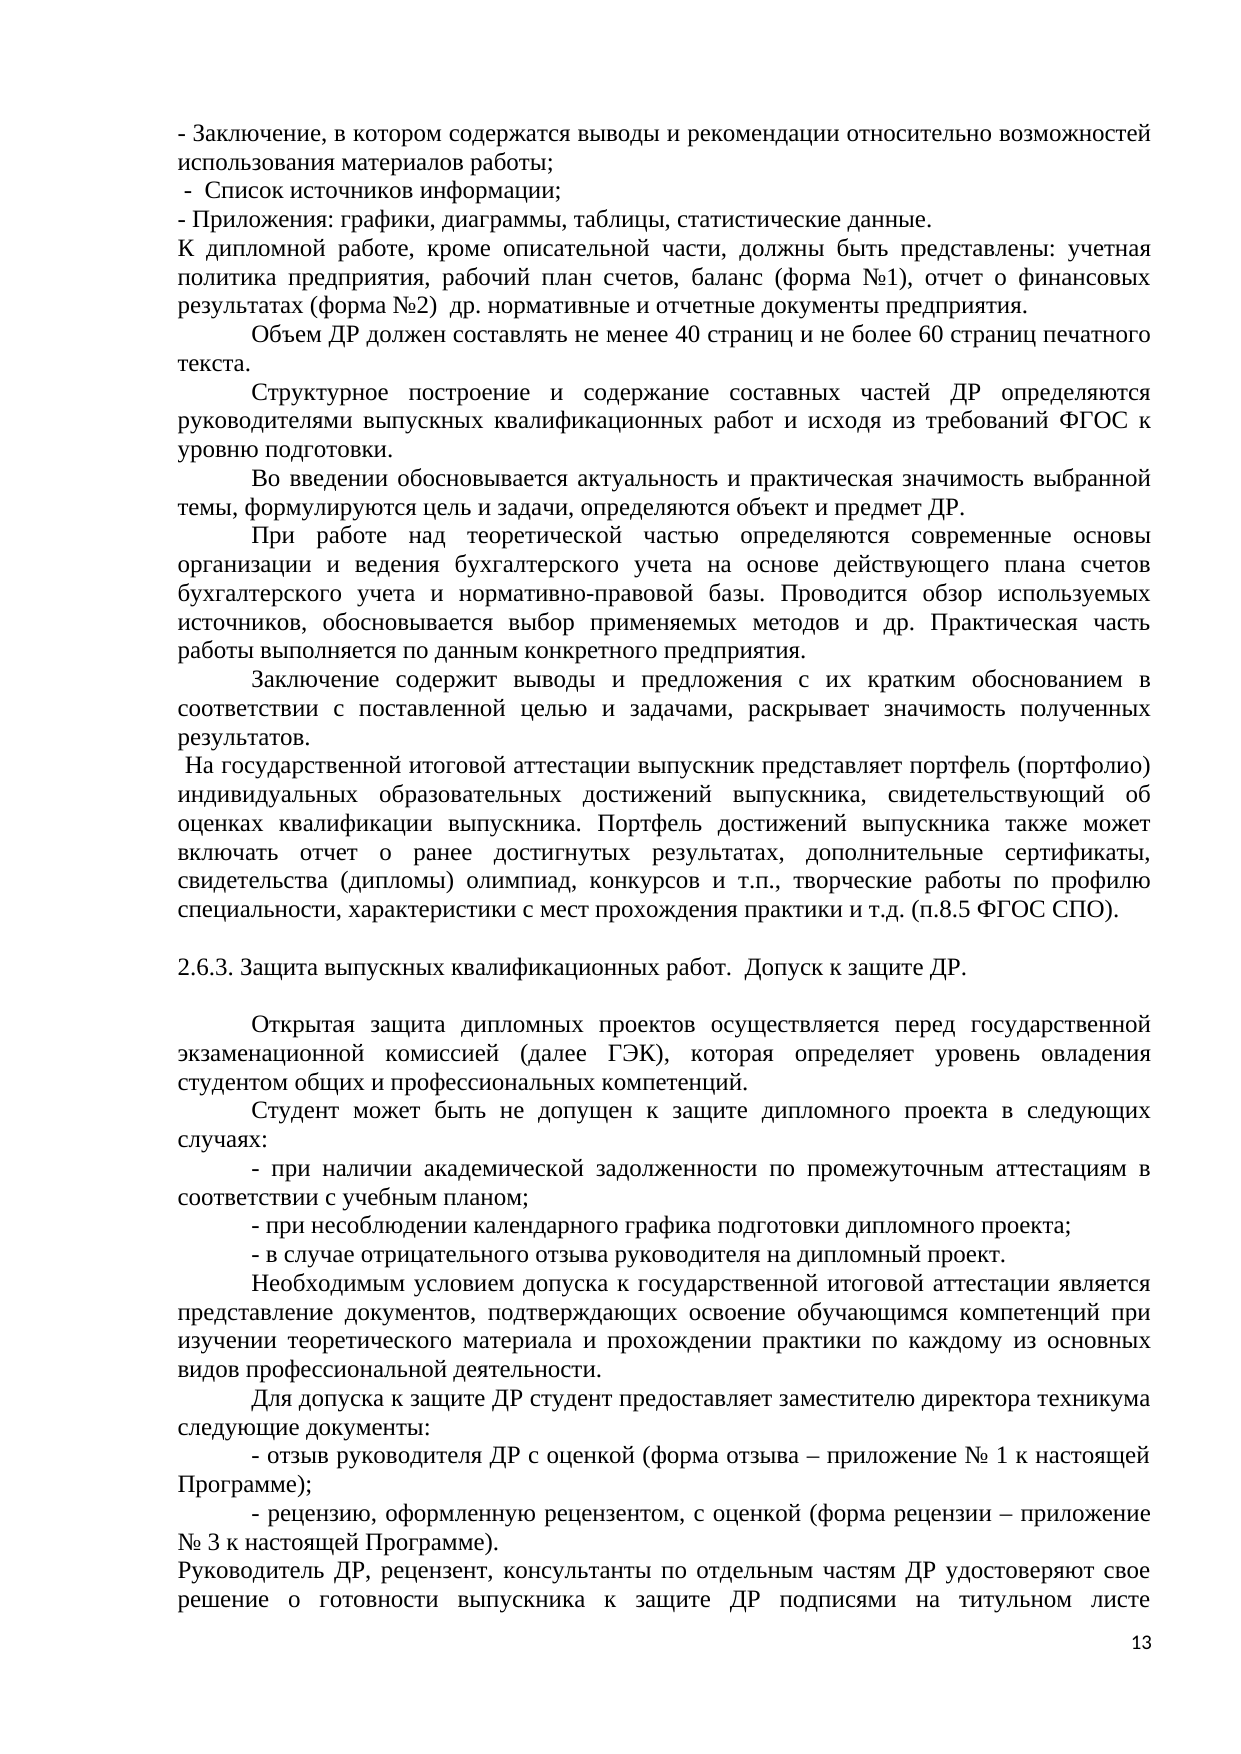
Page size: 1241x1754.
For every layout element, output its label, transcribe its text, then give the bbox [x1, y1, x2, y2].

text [177, 1556, 1152, 1613]
text Необходимым условием допуска к государственной итоговой аттестации является представление документов, подтверждающих освоение обучающимся компетенций при изучении теоретического материала и прохождении практики по каждому из основных видов профессиональной деятельности. [177, 1268, 1152, 1383]
text Открытая защита дипломных проектов осуществляется перед государственной экзаменационной комиссией (далее ГЭК), которая определяет уровень овладения студентом общих и профессиональных компетенций. [177, 1009, 1152, 1096]
text - в случае отрицательного отзыва руководителя на дипломный проект. [177, 1239, 1152, 1268]
text - рецензию, оформленную рецензентом, с оценкой (форма рецензии – приложение № 3 к настоящей Программе). [177, 1498, 1152, 1556]
text 2.6.3. Защита выпускных квалификационных работ. Допуск к защите ДР. [177, 952, 1152, 981]
text К дипломной работе, кроме описательной части, должны быть представлены: учетная политика предприятия, рабочий план счетов, баланс (форма №1), отчет о финансовых результатах (форма №2) др. нормативные и отчетные документы предприятия. [177, 233, 1152, 319]
text Заключение содержит выводы и предложения с их кратким обоснованием в соответствии с поставленной целью и задачами, раскрывает значимость полученных результатов. [177, 664, 1152, 751]
text - отзыв руководителя ДР с оценкой (форма отзыва – приложение № 1 к настоящей Программе); [177, 1441, 1152, 1498]
text На государственной итоговой аттестации выпускник представляет портфель (портфолио) индивидуальных образовательных достижений выпускника, свидетельствующий об оценках квалификации выпускника. Портфель достижений выпускника также может включать отчет о ранее достигнутых результатах, дополнительные сертификаты, свидетельства (дипломы) олимпиад, конкурсов и т.п., творческие работы по профилю специальности, характеристики с мест прохождения практики и т.д. (п.8.5 ФГОС СПО). [177, 751, 1152, 923]
text - Заключение, в котором содержатся выводы и рекомендации относительно возможностей использования материалов работы; [177, 118, 1152, 176]
text - Приложения: графики, диаграммы, таблицы, статистические данные. [177, 204, 1152, 233]
text - при наличии академической задолженности по промежуточным аттестациям в соответствии с учебным планом; [177, 1153, 1152, 1211]
text - Список источников информации; [177, 176, 1152, 204]
text Студент может быть не допущен к защите дипломного проекта в следующих случаях: [177, 1096, 1152, 1153]
text Для допуска к защите ДР студент предоставляет заместителю директора техникума следующие документы: [177, 1383, 1152, 1441]
text При работе над теоретической частью определяются современные основы организации и ведения бухгалтерского учета на основе действующего плана счетов бухгалтерского учета и нормативно-правовой базы. Проводится обзор используемых источников, обосновывается выбор применяемых методов и др. Практическая часть работы выполняется по данным конкретного предприятия. [177, 521, 1152, 664]
text - при несоблюдении календарного графика подготовки дипломного проекта; [177, 1211, 1152, 1239]
text Объем ДР должен составлять не менее 40 страниц и не более 60 страниц печатного текста. [177, 319, 1152, 377]
text Структурное построение и содержание составных частей ДР определяются руководителями выпускных квалификационных работ и исходя из требований ФГОС к уровню подготовки. [177, 377, 1152, 463]
text Во введении обосновывается актуальность и практическая значимость выбранной темы, формулируются цель и задачи, определяются объект и предмет ДР. [177, 463, 1152, 521]
